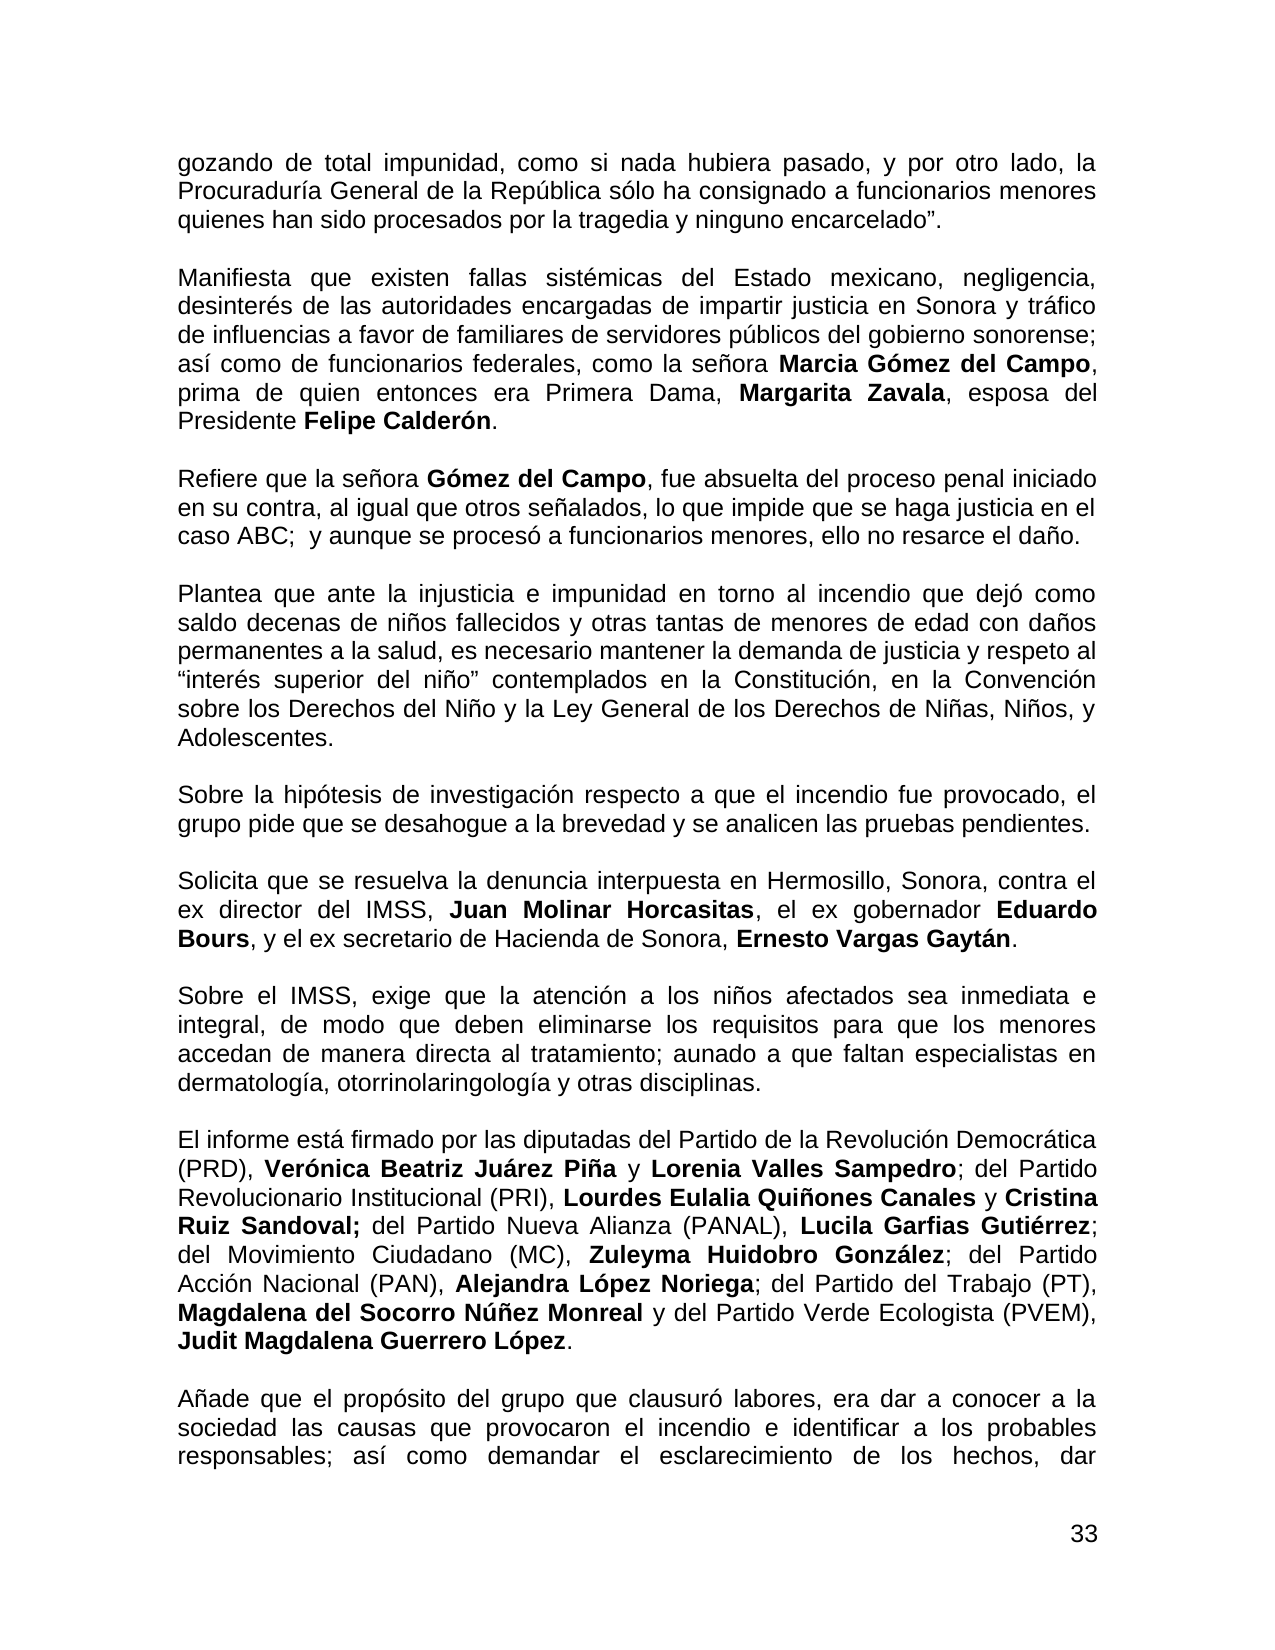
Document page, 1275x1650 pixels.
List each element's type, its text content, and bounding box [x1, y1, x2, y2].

text Sobre el IMSS, exige que la atención a los niños afectados sea inmediata e integral, de modo que deben eliminarse los requisitos para que los menores accedan de manera directa al tratamiento; aunado a que faltan especialistas en dermatología, otorrinolaringología y otras disciplinas. [177, 981, 1098, 1096]
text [177, 148, 1098, 234]
text Manifiesta que existen fallas sistémicas del Estado mexicano, negligencia, desinterés de las autoridades encargadas de impartir justicia en Sonora y tráfico de influencias a favor de familiares de servidores públicos del gobierno sonorense; así como de funcionarios federales, como la señora Marcia Gómez del Campo, prima de quien entonces era Primera Dama, Margarita Zavala, esposa del Presidente Felipe Calderón. [177, 263, 1098, 435]
text Solicita que se resuelva la denuncia interpuesta en Hermosillo, Sonora, contra el ex director del IMSS, Juan Molinar Horcasitas, el ex gobernador Eduardo Bours, y el ex secretario de Hacienda de Sonora, Ernesto Vargas Gaytán. [177, 866, 1098, 953]
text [177, 1384, 1098, 1470]
text Plantea que ante la injusticia e impunidad en torno al incendio que dejó como saldo decenas de niños fallecidos y otras tantas de menores de edad con daños permanentes a la salud, es necesario mantener la demanda de justicia y respeto al “interés superior del niño” contemplados en la Constitución, en la Convención sobre los Derechos del Niño y la Ley General de los Derechos de Niñas, Niños, y Adolescentes. [177, 579, 1098, 751]
text Sobre la hipótesis de investigación respecto a que el incendio fue provocado, el grupo pide que se desahogue a la brevedad y se analicen las pruebas pendientes. [177, 780, 1098, 838]
text El informe está firmado por las diputadas del Partido de la Revolución Democrática (PRD), Verónica Beatriz Juárez Piña y Lorenia Valles Sampedro; del Partido Revolucionario Institucional (PRI), Lourdes Eulalia Quiñones Canales y Cristina Ruiz Sandoval; del Partido Nueva Alianza (PANAL), Lucila Garfias Gutiérrez; del Movimiento Ciudadano (MC), Zuleyma Huidobro González; del Partido Acción Nacional (PAN), Alejandra López Noriega; del Partido del Trabajo (PT), Magdalena del Socorro Núñez Monreal y del Partido Verde Ecologista (PVEM), Judit Magdalena Guerrero López. [177, 1125, 1098, 1355]
text Refiere que la señora Gómez del Campo, fue absuelta del proceso penal iniciado en su contra, al igual que otros señalados, lo que impide que se haga justicia en el caso ABC; y aunque se procesó a funcionarios menores, ello no resarce el daño. [177, 464, 1098, 550]
